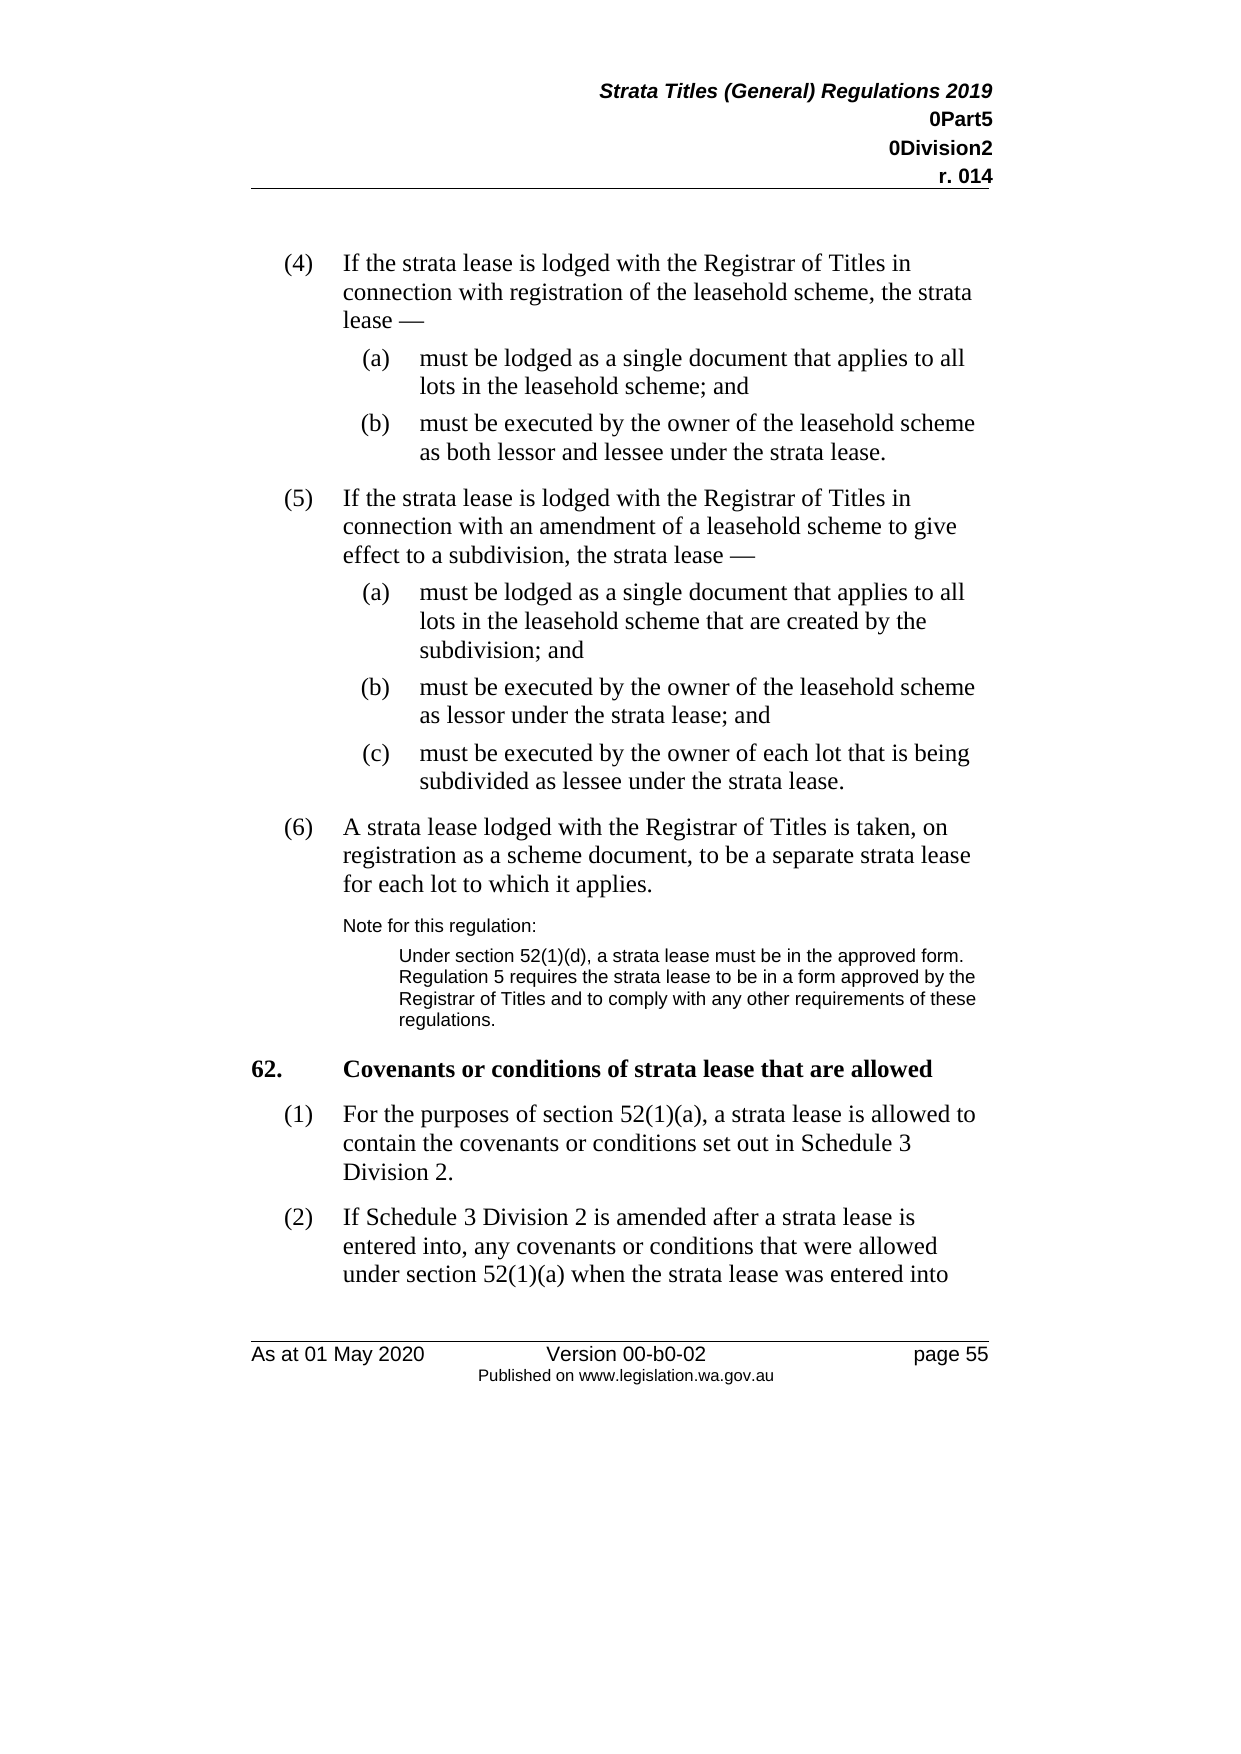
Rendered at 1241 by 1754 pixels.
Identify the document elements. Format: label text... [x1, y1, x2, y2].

text (a) must be lodged as a single document that applies to all lots in the leasehold scheme that are created by the subdivision; and [251, 577, 989, 663]
text (5) If the strata lease is lodged with the Registrar of Titles in connection with an amendment of a leasehold scheme to give effect to a subdivision, the strata lease — [251, 483, 989, 569]
text (c) must be executed by the owner of each lot that is being subdivided as lessee under the strata lease. [251, 738, 989, 795]
subtitle 62. Covenants or conditions of strata lease that are allowed [251, 1054, 989, 1082]
text (6) A strata lease lodged with the Registrar of Titles is taken, on registration as a scheme document, to be a separate strata lease for each lot to which it applies. [251, 812, 989, 898]
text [251, 1202, 989, 1288]
text (b) must be executed by the owner of the leasehold scheme as both lessor and lessee under the strata lease. [251, 408, 989, 466]
text Under section 52(1)(d), a strata lease must be in the approved form. Regulation 5 requires the strata lease to be in a form approved by the Registrar of Titles and to comply with any other requirements of these regulations. [251, 944, 989, 1031]
text (4) If the strata lease is lodged with the Registrar of Titles in connection with registration of the leasehold scheme, the strata lease — [251, 248, 989, 334]
subtitle Note for this regulation: [251, 915, 989, 936]
text (1) For the purposes of section 52(1)(a), a strata lease is allowed to contain the covenants or conditions set out in Schedule 3 Division 2. [251, 1099, 989, 1185]
text (a) must be lodged as a single document that applies to all lots in the leasehold scheme; and [251, 343, 989, 400]
text (b) must be executed by the owner of the leasehold scheme as lessor under the strata lease; and [251, 672, 989, 729]
